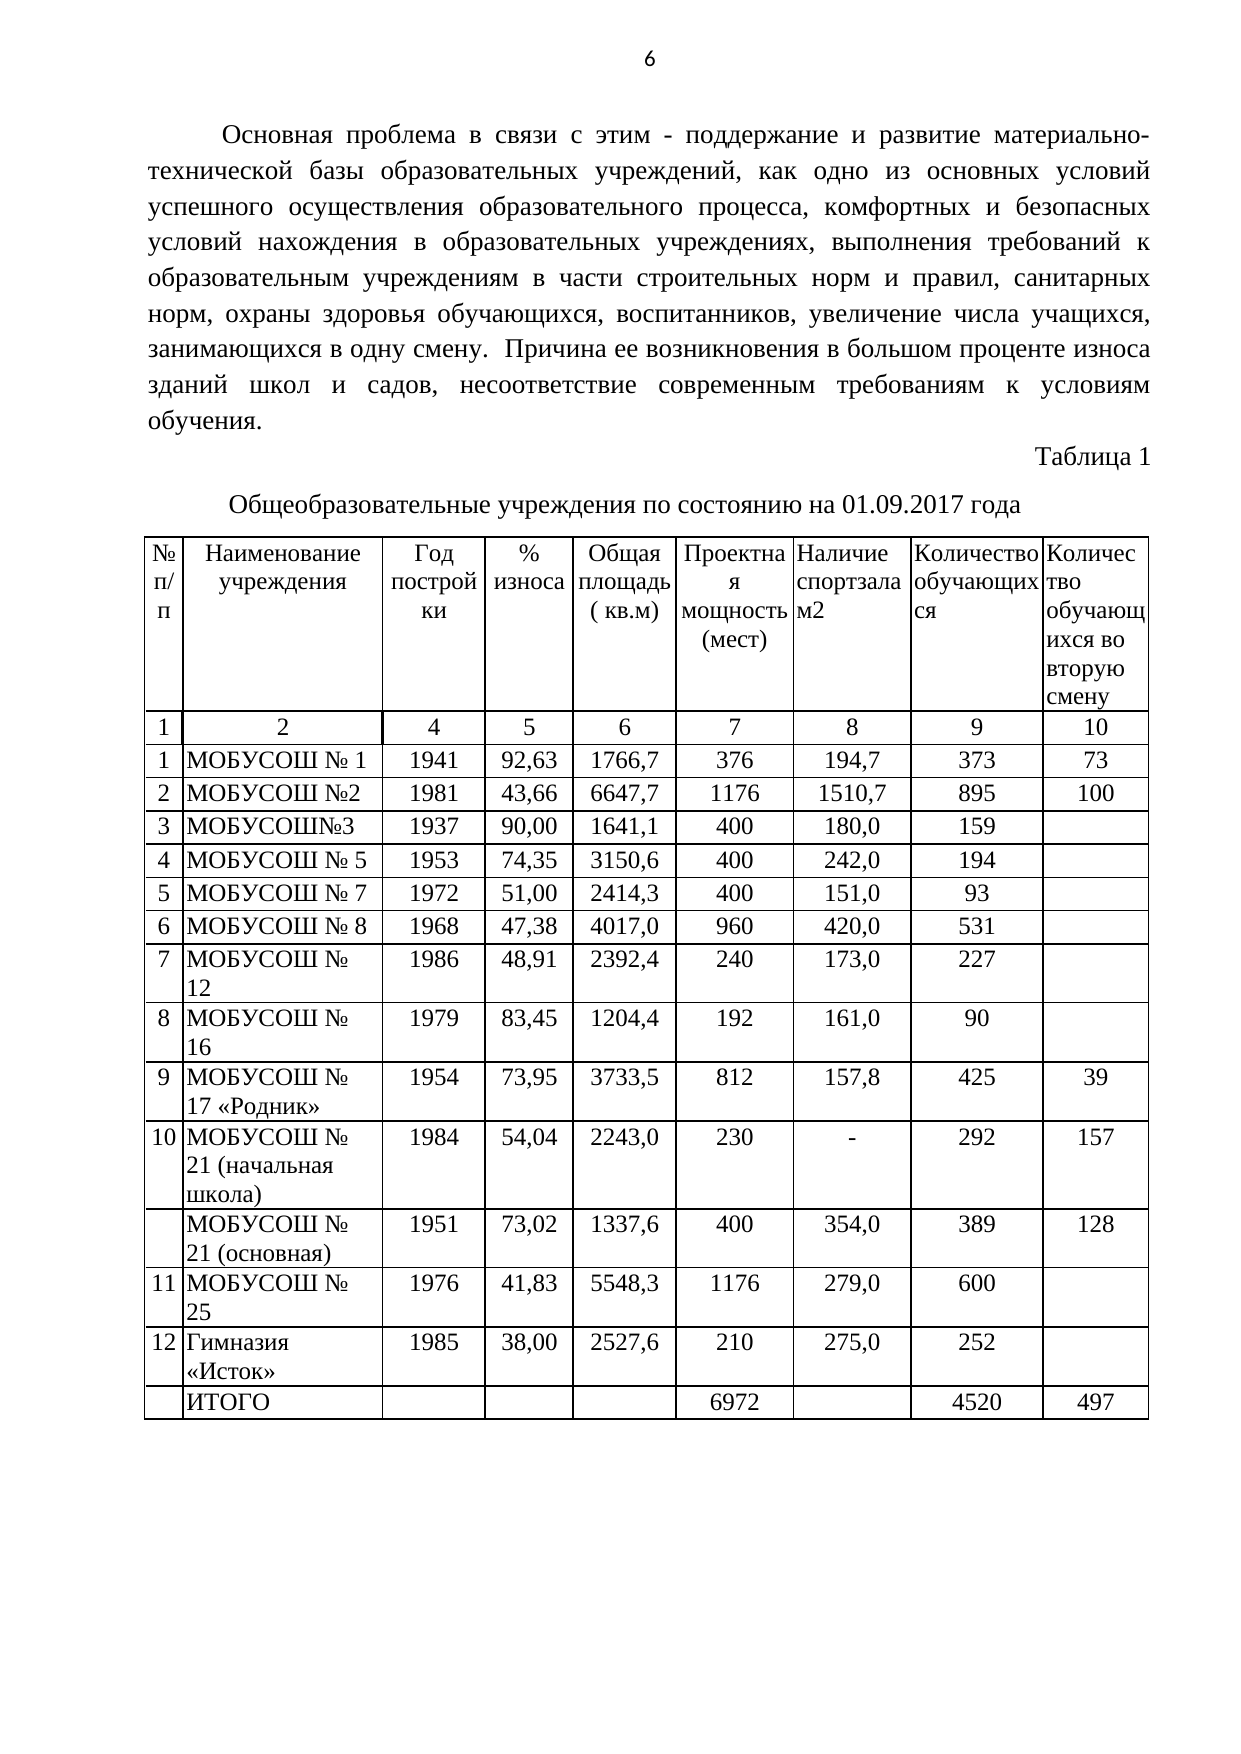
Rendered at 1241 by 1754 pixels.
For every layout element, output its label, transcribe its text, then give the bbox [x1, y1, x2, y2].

table_cell 400 [677, 845, 793, 876]
table_cell 425 [912, 1063, 1042, 1120]
table_cell 10 [1044, 712, 1148, 743]
table_cell 210 [677, 1328, 793, 1385]
table_cell 1951 [383, 1210, 484, 1267]
table_cell 1641,1 [574, 812, 675, 843]
table_cell 1510,7 [794, 778, 910, 810]
table_cell 74,35 [486, 845, 572, 876]
table_cell МОБУСОШ № 8 [184, 911, 382, 943]
table_cell 157 [1044, 1122, 1148, 1208]
table_cell 4017,0 [574, 911, 675, 943]
table_cell 3733,5 [574, 1063, 675, 1120]
table_cell 73 [1044, 745, 1148, 777]
table_cell 2414,3 [574, 878, 675, 909]
table_header № п/п [145, 538, 182, 710]
table_cell 1 [145, 745, 182, 777]
table_cell 1979 [383, 1003, 484, 1061]
table_cell 128 [1044, 1210, 1148, 1267]
table_cell 151,0 [794, 878, 910, 909]
table_cell 9 [912, 712, 1042, 743]
table_cell 1941 [383, 745, 484, 777]
table_cell 39 [1044, 1063, 1148, 1120]
table_cell 92,63 [486, 745, 572, 777]
table_header Год постройки [383, 538, 484, 710]
table_cell 3150,6 [574, 845, 675, 876]
table_header Наименование учреждения [184, 538, 382, 710]
table_cell 41,83 [486, 1268, 572, 1326]
table_cell 2 [145, 778, 182, 810]
table_cell 1 [145, 711, 181, 743]
table_cell [145, 1386, 182, 1418]
table_cell 960 [677, 911, 793, 943]
table_cell 2 [184, 712, 381, 743]
table_cell 6972 [677, 1387, 793, 1418]
table_cell МОБУСОШ№3 [184, 812, 382, 843]
table_cell 12 [145, 1327, 182, 1385]
table_cell [486, 1387, 572, 1418]
table_cell 373 [912, 745, 1042, 777]
table_cell [1044, 878, 1148, 909]
table_cell 3 [145, 811, 182, 843]
table_cell 157,8 [794, 1063, 910, 1120]
table_cell [1044, 1003, 1148, 1061]
table_cell 90 [912, 1003, 1042, 1061]
table_cell 4 [384, 712, 484, 743]
table_header Количество обучающихся во вторую смену [1044, 538, 1148, 710]
table_cell 1986 [383, 945, 484, 1002]
table_cell 173,0 [794, 945, 910, 1002]
table_cell 6 [145, 911, 182, 943]
table_cell 1954 [383, 1063, 484, 1120]
table_cell [383, 1387, 484, 1418]
table_cell 1176 [677, 778, 793, 810]
table_cell [574, 1387, 675, 1418]
table_cell 600 [912, 1268, 1042, 1326]
table_cell 100 [1044, 778, 1148, 810]
table_cell 1972 [383, 878, 484, 909]
table_cell 38,00 [486, 1328, 572, 1385]
text Общеобразовательные учреждения по состоянию на 01.09.2017 года [148, 488, 1152, 519]
table_cell 1953 [383, 845, 484, 876]
table_cell МОБУСОШ № 21 (начальная школа) [184, 1122, 382, 1208]
table_cell - [794, 1122, 910, 1208]
table_cell 192 [677, 1003, 793, 1061]
table_header % износа [486, 538, 572, 710]
table_cell МОБУСОШ № 17 «Родник» [184, 1063, 382, 1120]
table_cell 292 [912, 1122, 1042, 1208]
table_cell 389 [912, 1210, 1042, 1267]
table_cell МОБУСОШ № 21 (основная) [184, 1210, 382, 1267]
table_cell 242,0 [794, 845, 910, 876]
table_cell 90,00 [486, 812, 572, 843]
table_cell 1337,6 [574, 1210, 675, 1267]
table_cell 51,00 [486, 878, 572, 909]
table_cell МОБУСОШ № 25 [184, 1268, 382, 1326]
table_cell 420,0 [794, 911, 910, 943]
table_cell 1984 [383, 1122, 484, 1208]
table_cell 83,45 [486, 1003, 572, 1061]
table_cell МОБУСОШ № 7 [184, 878, 382, 909]
table_cell 1985 [383, 1328, 484, 1385]
table_cell 1937 [383, 812, 484, 843]
table_cell 7 [677, 712, 793, 743]
table_cell 275,0 [794, 1328, 910, 1385]
table_header Проектная мощность (мест) [677, 538, 793, 710]
table_cell 400 [677, 812, 793, 843]
table_cell 2392,4 [574, 945, 675, 1002]
table_cell 497 [1044, 1387, 1148, 1418]
table_cell 354,0 [794, 1210, 910, 1267]
table_cell 240 [677, 945, 793, 1002]
table_cell 9 [145, 1062, 182, 1120]
table_cell 376 [677, 745, 793, 777]
table_cell Гимназия «Исток» [184, 1328, 382, 1385]
table_cell 252 [912, 1328, 1042, 1385]
table_cell МОБУСОШ № 5 [184, 845, 382, 876]
table_cell [1044, 845, 1148, 876]
table_cell 5 [486, 712, 572, 743]
table_cell [1044, 945, 1148, 1002]
table_cell 2527,6 [574, 1328, 675, 1385]
table_cell 194 [912, 845, 1042, 876]
table_cell МОБУСОШ № 12 [184, 945, 382, 1002]
table_cell 1176 [677, 1268, 793, 1326]
table_cell 159 [912, 812, 1042, 843]
table_cell 1204,4 [574, 1003, 675, 1061]
table_cell 1766,7 [574, 745, 675, 777]
table_cell 8 [145, 1003, 182, 1061]
table_cell 194,7 [794, 745, 910, 777]
table_cell 47,38 [486, 911, 572, 943]
table_cell 4520 [912, 1387, 1042, 1418]
table_cell 73,95 [486, 1063, 572, 1120]
table_cell 8 [794, 712, 910, 743]
table_header Количество обучающихся [912, 538, 1042, 710]
table_cell [794, 1387, 910, 1418]
table_cell 400 [677, 878, 793, 909]
table_cell 11 [145, 1268, 182, 1326]
table_cell 400 [677, 1210, 793, 1267]
table_header Наличие спортзала м2 [794, 538, 910, 710]
table_cell [1044, 1328, 1148, 1385]
table_cell 93 [912, 878, 1042, 909]
text Таблица 1 [148, 440, 1152, 471]
table_cell 531 [912, 911, 1042, 943]
table_cell 161,0 [794, 1003, 910, 1061]
table_cell 43,66 [486, 778, 572, 810]
table_cell [1044, 812, 1148, 843]
table_cell 1976 [383, 1268, 484, 1326]
table_cell 6 [574, 712, 675, 743]
table_cell 10 [145, 1121, 182, 1208]
table_cell 1981 [383, 778, 484, 810]
table_cell 2243,0 [574, 1122, 675, 1208]
table_header Общая площадь( кв.м) [574, 538, 675, 710]
table_cell 895 [912, 778, 1042, 810]
table_cell 7 [145, 944, 182, 1002]
table_cell 5 [145, 878, 182, 909]
table_cell МОБУСОШ №2 [184, 778, 382, 810]
table_cell МОБУСОШ № 1 [184, 745, 382, 777]
text Основная проблема в связи с этим - поддержание и развитие материально-технической базы образовательных учреждений, как одно из основных условий успешного осуществления образовательного процесса, комфортных и безопасных условий нахождения в образовательных учреждениях, выполнения требований к образовательным учреждениям в части строительных норм и правил, санитарных норм, охраны здоровья обучающихся, воспитанников, увеличение числа учащихся, занимающихся в одну смену. Причина ее возникновения в большом проценте износа зданий школ и садов, несоответствие современным требованиям к условиям обучения. [148, 118, 1152, 435]
table_cell 180,0 [794, 812, 910, 843]
table_cell 1968 [383, 911, 484, 943]
table_cell [1044, 911, 1148, 943]
table_cell 6647,7 [574, 778, 675, 810]
table_cell [145, 1209, 182, 1267]
table_cell 73,02 [486, 1210, 572, 1267]
table_cell 4 [145, 844, 182, 876]
table_cell 227 [912, 945, 1042, 1002]
table_cell ИТОГО [184, 1387, 382, 1418]
table_cell [1044, 1268, 1148, 1326]
table_cell 230 [677, 1122, 793, 1208]
table_cell 812 [677, 1063, 793, 1120]
table_cell 48,91 [486, 945, 572, 1002]
table_cell 54,04 [486, 1122, 572, 1208]
table_cell МОБУСОШ № 16 [184, 1003, 382, 1061]
table_cell 5548,3 [574, 1268, 675, 1326]
table_cell 279,0 [794, 1268, 910, 1326]
